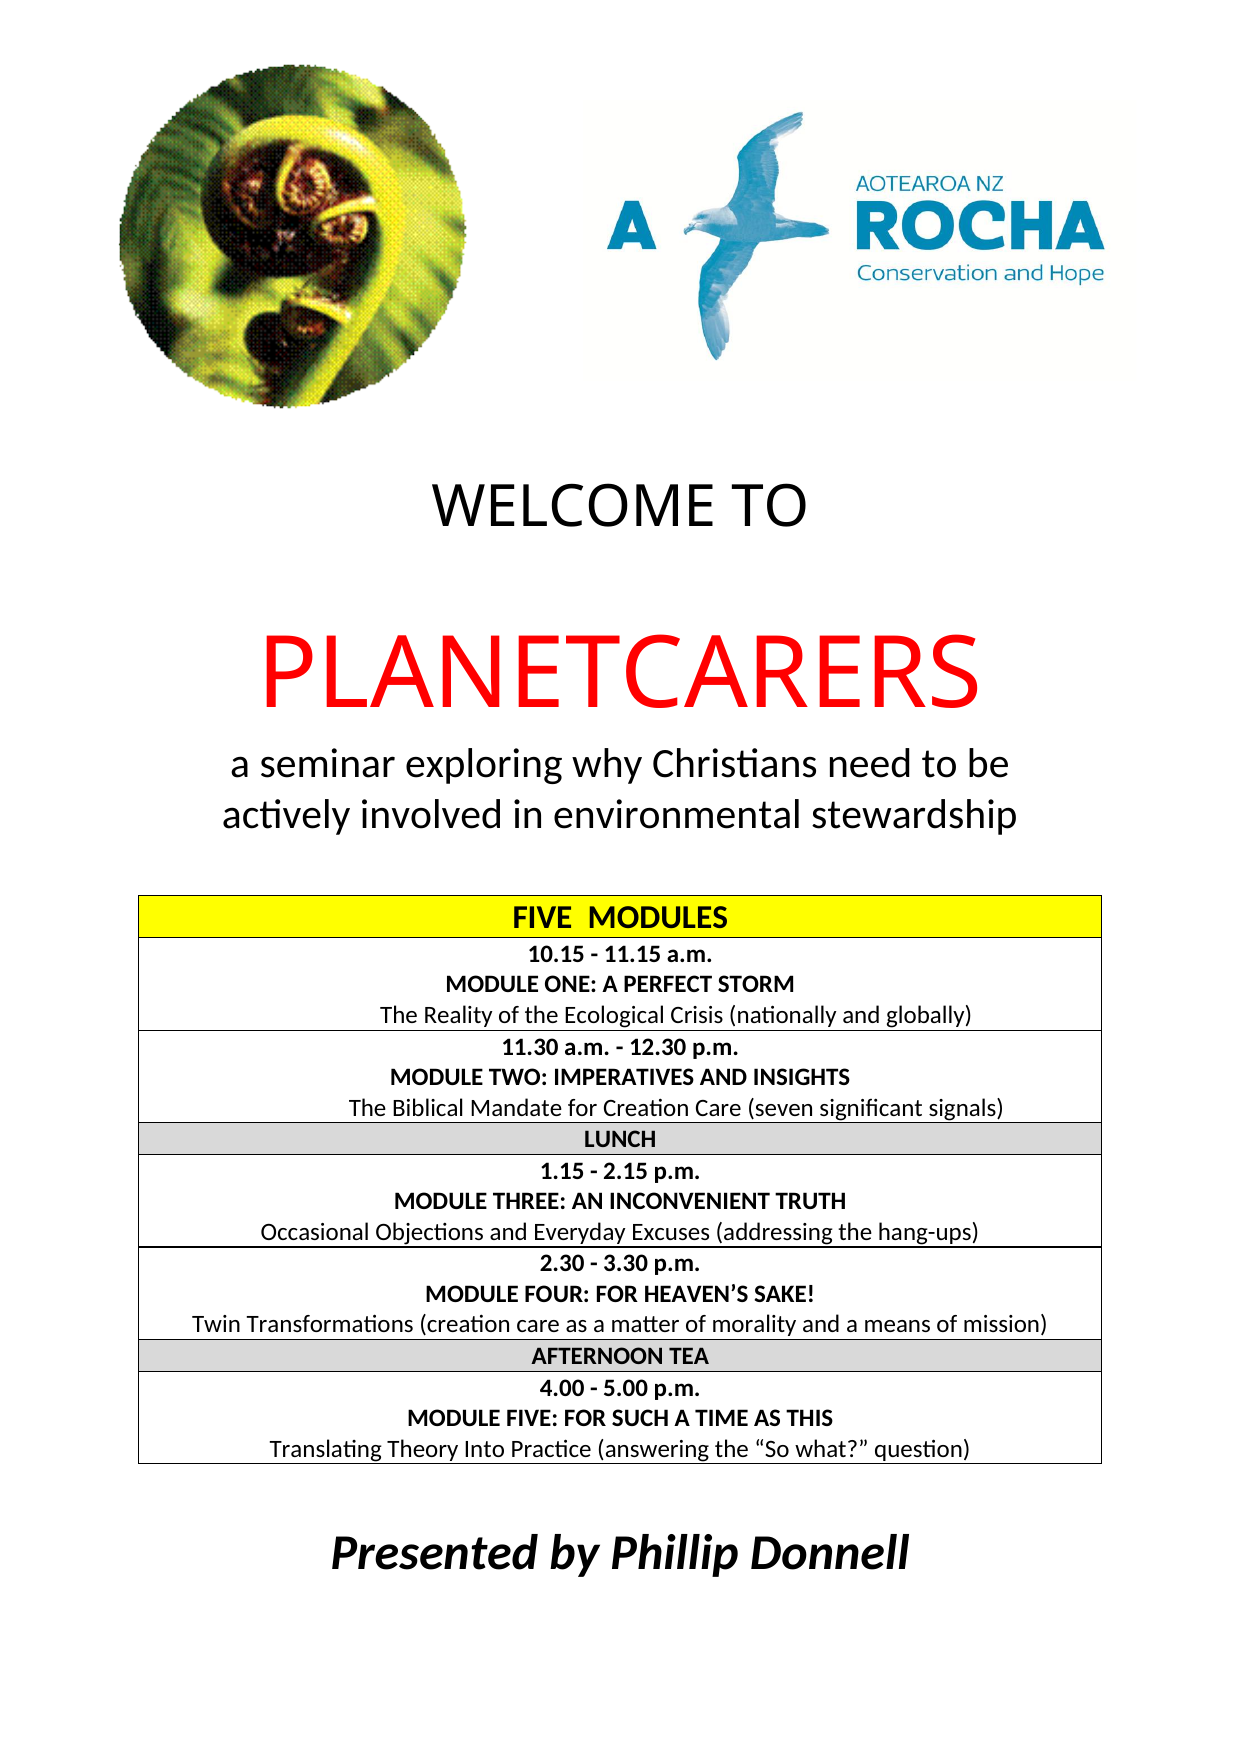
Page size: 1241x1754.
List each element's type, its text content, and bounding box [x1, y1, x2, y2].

table_cell 10.15 - 11.15 a.m. MODULE ONE: A PERFECT STORM The Reality of the Ecological Crisis (nationally and globally) [139, 938, 1101, 1030]
table_cell AFTERNOON TEA [139, 1340, 1101, 1371]
picture [582, 100, 1137, 381]
text Presented by Phillip Donnell [150, 1521, 1090, 1582]
table_header FIVE MODULES [139, 896, 1101, 937]
picture [118, 63, 469, 411]
text PLANETCARERS [150, 601, 1090, 737]
text a seminar exploring why Christians need to be [150, 737, 1090, 788]
table_cell 11.30 a.m. - 12.30 p.m. MODULE TWO: IMPERATIVES AND INSIGHTS The Biblical Mandate for Creation Care (seven significant signals) [139, 1031, 1101, 1122]
table_cell 2.30 - 3.30 p.m. MODULE FOUR: FOR HEAVEN’S SAKE! Twin Transformations (creation care as a matter of morality and a means of mission) [139, 1248, 1101, 1339]
text actively involved in environmental stewardship [150, 788, 1090, 838]
text WELCOME TO [150, 464, 1090, 544]
table_cell 4.00 - 5.00 p.m. MODULE FIVE: FOR SUCH A TIME AS THIS Translating Theory Into Practice (answering the “So what?” question) [139, 1372, 1101, 1463]
table_cell LUNCH [139, 1123, 1101, 1154]
table_cell 1.15 - 2.15 p.m. MODULE THREE: AN INCONVENIENT TRUTH Occasional Objections and Everyday Excuses (addressing the hang-ups) [139, 1155, 1101, 1246]
